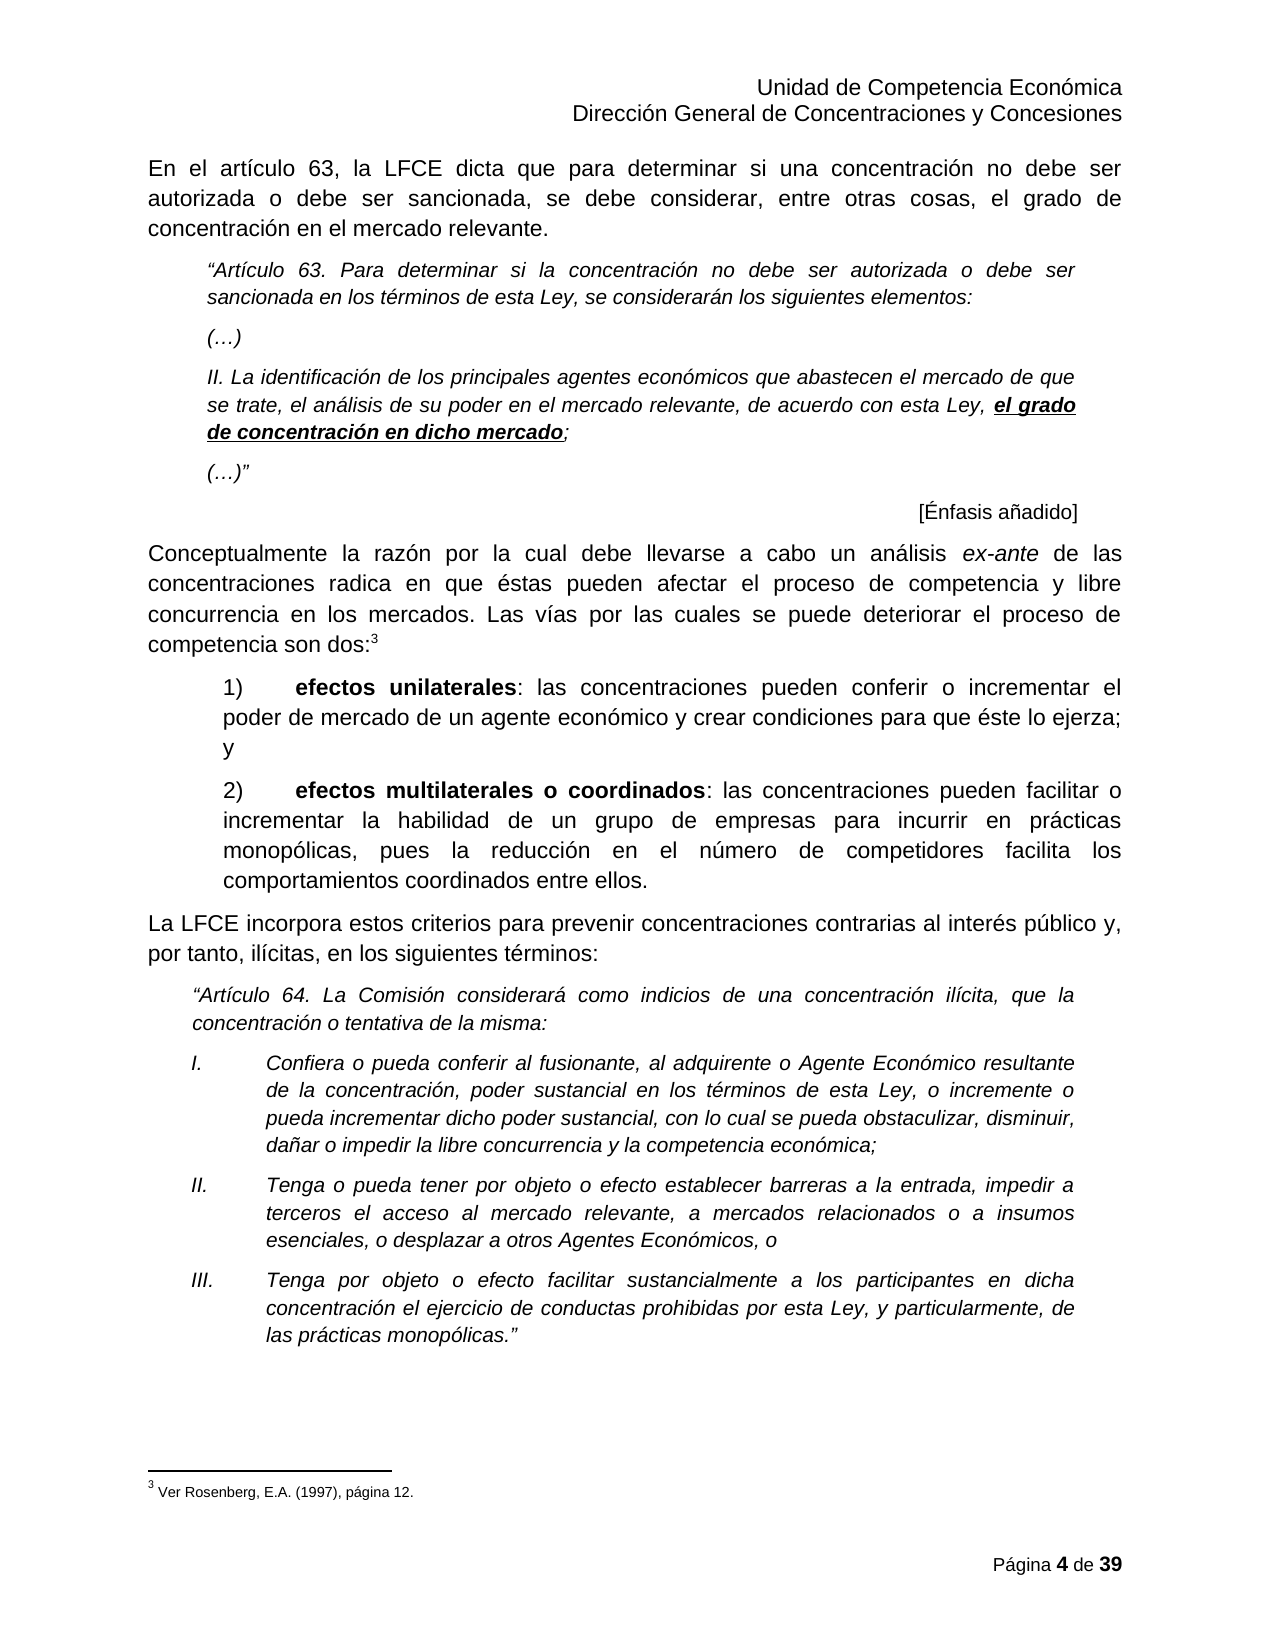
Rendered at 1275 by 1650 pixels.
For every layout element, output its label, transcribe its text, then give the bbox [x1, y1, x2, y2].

text Conceptualmente la razón por la cual debe llevarse a cabo un análisis ex-ante de las concentraciones radica en que éstas pueden afectar el proceso de competencia y libre concurrencia en los mercados. Las vías por las cuales se puede deteriorar el proceso de competencia son dos: [148, 540, 1122, 657]
text “Artículo 64. La Comisión considerará como indicios de una concentración ilícita, que la concentración o tentativa de la misma: [192, 983, 1078, 1034]
text [Énfasis añadido] [207, 500, 1078, 524]
list efectos unilaterales: las concentraciones pueden conferir o incrementar el poder de mercado de un agente económico y crear condiciones para que éste lo ejerza; y [223, 673, 1122, 760]
text La LFCE incorpora estos criterios para prevenir concentraciones contrarias al interés público y, por tanto, ilícitas, en los siguientes términos: [148, 910, 1122, 966]
text (…) [207, 325, 1078, 349]
list Tenga por objeto o efecto facilitar sustancialmente a los participantes en dicha concentración el ejercicio de conductas prohibidas por esta Ley, y particularmente, de las prácticas monopólicas.” [191, 1268, 1078, 1347]
text (…)” [207, 460, 1078, 484]
text II. La identificación de los principales agentes económicos que abastecen el mercado de que se trate, el análisis de su poder en el mercado relevante, de acuerdo con esta Ley, el grado de concentración en dicho mercado; [207, 365, 1078, 444]
text “Artículo 63. Para determinar si la concentración no debe ser autorizada o debe ser sancionada en los términos de esta Ley, se considerarán los siguientes elementos: [207, 258, 1078, 309]
list efectos multilaterales o coordinados: las concentraciones pueden facilitar o incrementar la habilidad de un grupo de empresas para incurrir en prácticas monopólicas, pues la reducción en el número de competidores facilita los comportamientos coordinados entre ellos. [223, 777, 1122, 893]
text En el artículo 63, la LFCE dicta que para determinar si una concentración no debe ser autorizada o debe ser sancionada, se debe considerar, entre otras cosas, el grado de concentración en el mercado relevante. [148, 154, 1122, 241]
list Tenga o pueda tener por objeto o efecto establecer barreras a la entrada, impedir a terceros el acceso al mercado relevante, a mercados relacionados o a insumos esenciales, o desplazar a otros Agentes Económicos, o [191, 1173, 1078, 1252]
list Confiera o pueda conferir al fusionante, al adquirente o Agente Económico resultante de la concentración, poder sustancial en los términos de esta Ley, o incremente o pueda incrementar dicho poder sustancial, con lo cual se pueda obstaculizar, disminuir, dañar o impedir la libre concurrencia y la competencia económica; [191, 1050, 1078, 1157]
